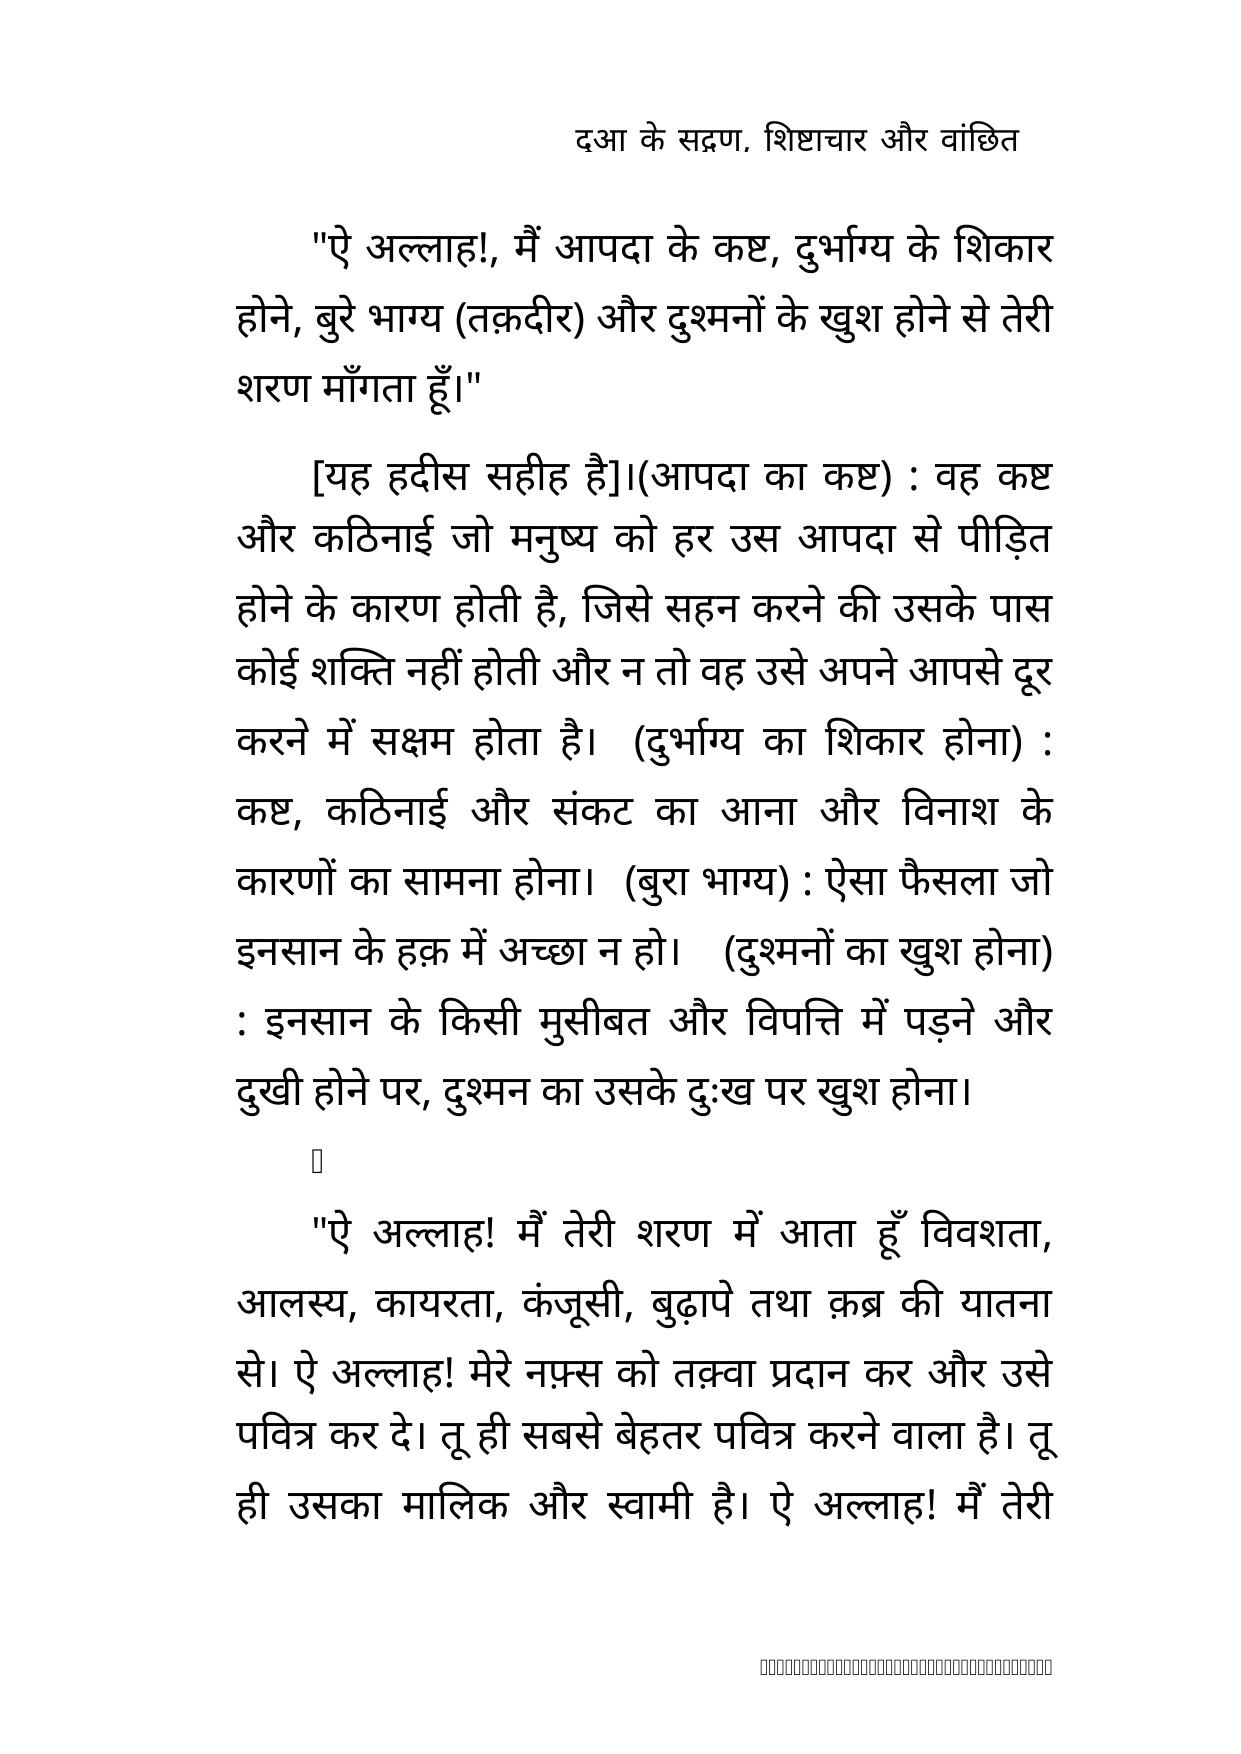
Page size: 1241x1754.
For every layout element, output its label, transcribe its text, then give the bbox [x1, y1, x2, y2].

text "ऐ अल्लाह!, मैं आपदा के कष्ट, दुर्भाग्य के शिकार होने, बुरे भाग्य (तक़दीर) और दुश्मनों के खुश होने से तेरी शरण माँगता हूँ।" [236, 218, 1053, 420]
text [यह हदीस सहीह है]।(आपदा का कष्ट) : वह कष्ट और कठिनाई जो मनुष्य को हर उस आपदा से पीड़ित होने के कारण होती है, जिसे सहन करने की उसके पास कोई शक्ति नहीं होती और न तो वह उसे अपने आपसे दूर करने में सक्षम होता है। (दुर्भाग्य का शिकार होना) : कष्ट, कठिनाई और संकट का आना और विनाश के कारणों का सामना होना। (बुरा भाग्य) : ऐसा फैसला जो इनसान के हक़ में अच्छा न हो। (दुश्मनों का खुश होना) : इनसान के किसी मुसीबत और विपत्ति में पड़ने और दुखी होने पर, दुश्मन का उसके दुःख पर खुश होना। [236, 446, 1053, 1123]
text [236, 1202, 1053, 1537]
